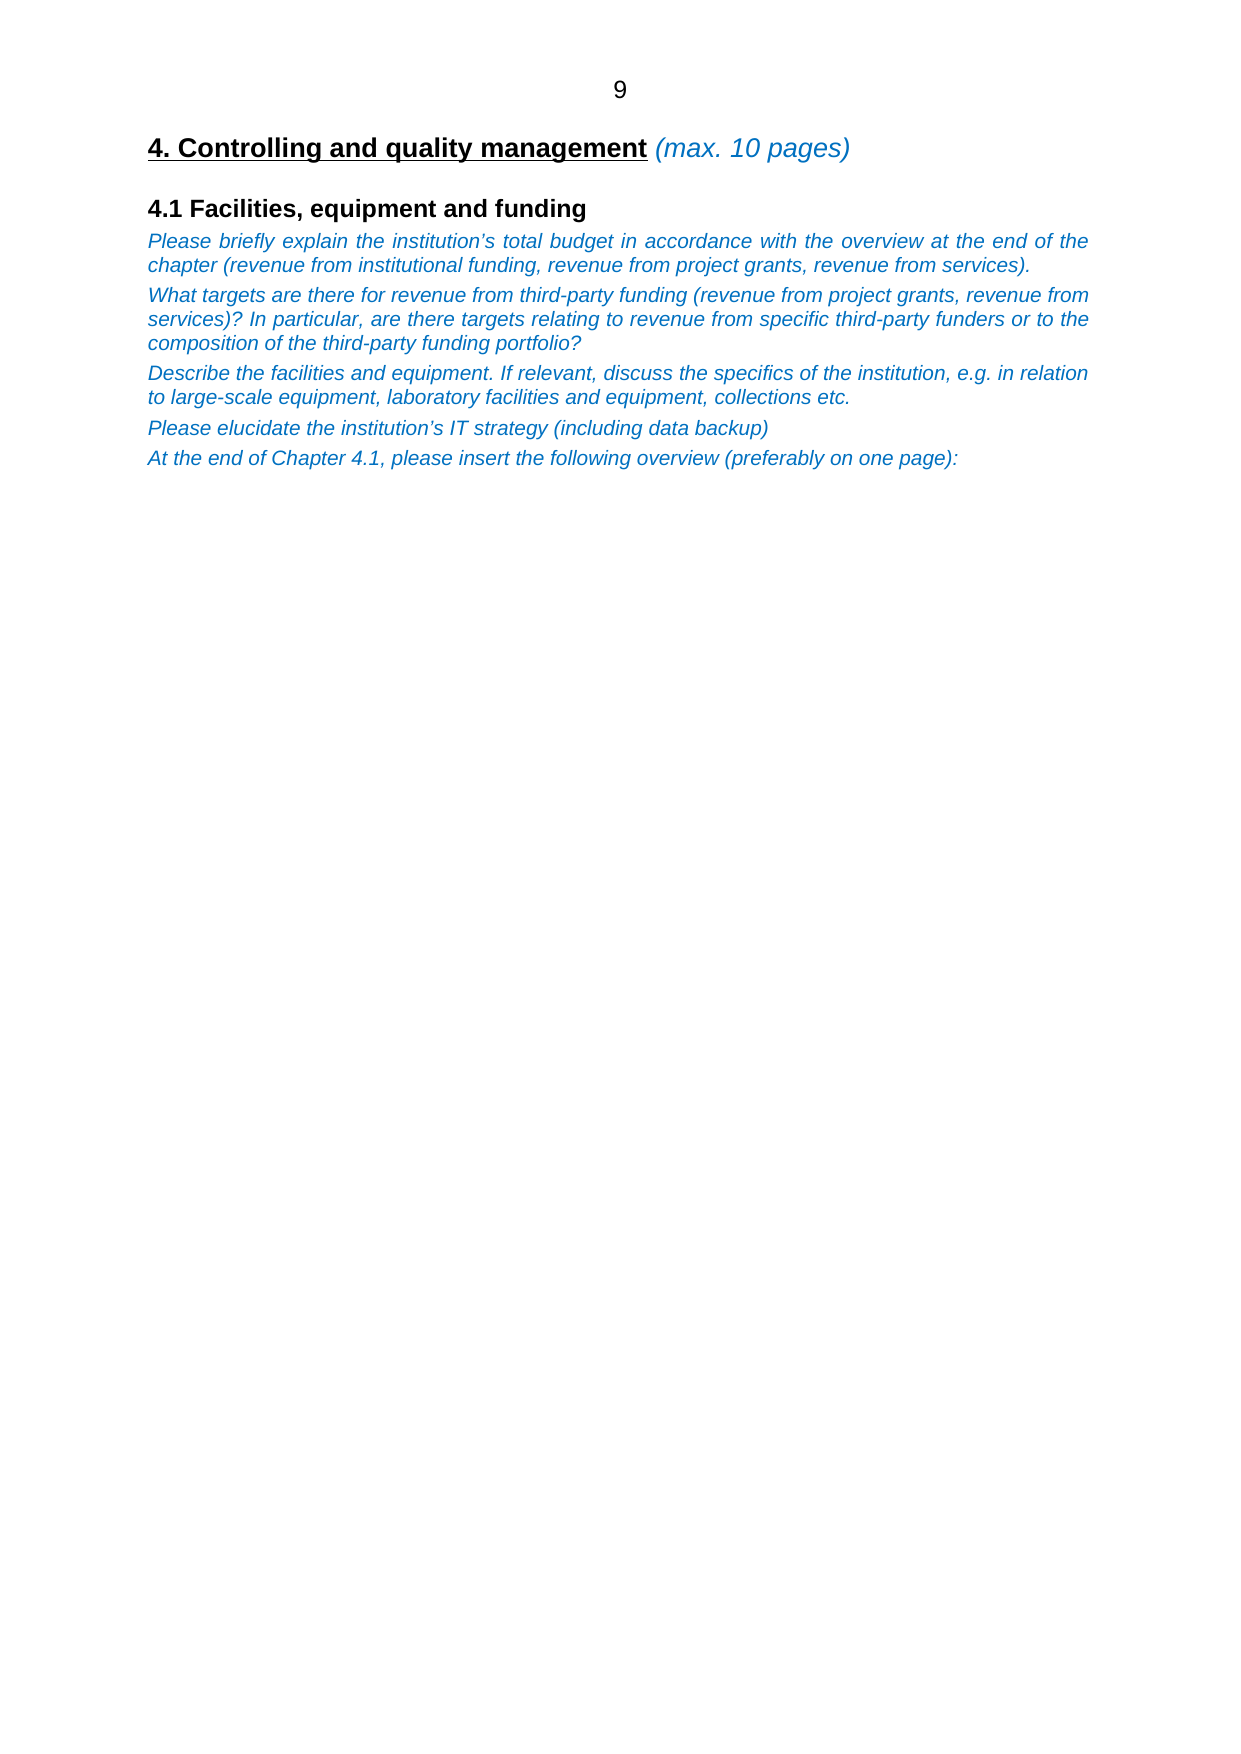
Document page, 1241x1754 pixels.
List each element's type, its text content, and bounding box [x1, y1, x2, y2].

text At the end of Chapter 4.1, please insert the following overview (preferably on one page): [148, 446, 1092, 469]
subtitle 4. Controlling and quality management (max. 10 pages) [148, 132, 1092, 164]
text Please elucidate the institution’s IT strategy (including data backup) [148, 415, 1092, 439]
text Please briefly explain the institution’s total budget in accordance with the overview at the end of the chapter (revenue from institutional funding, revenue from project grants, revenue from services). [148, 229, 1092, 277]
text Describe the facilities and equipment. If relevant, discuss the specifics of the institution, e.g. in relation to large-scale equipment, laboratory facilities and equipment, collections etc. [148, 361, 1092, 409]
text 4.1 Facilities, equipment and funding [148, 194, 1092, 223]
text What targets are there for revenue from third-party funding (revenue from project grants, revenue from services)? In particular, are there targets relating to revenue from specific third-party funders or to the composition of the third-party funding portfolio? [148, 283, 1092, 355]
